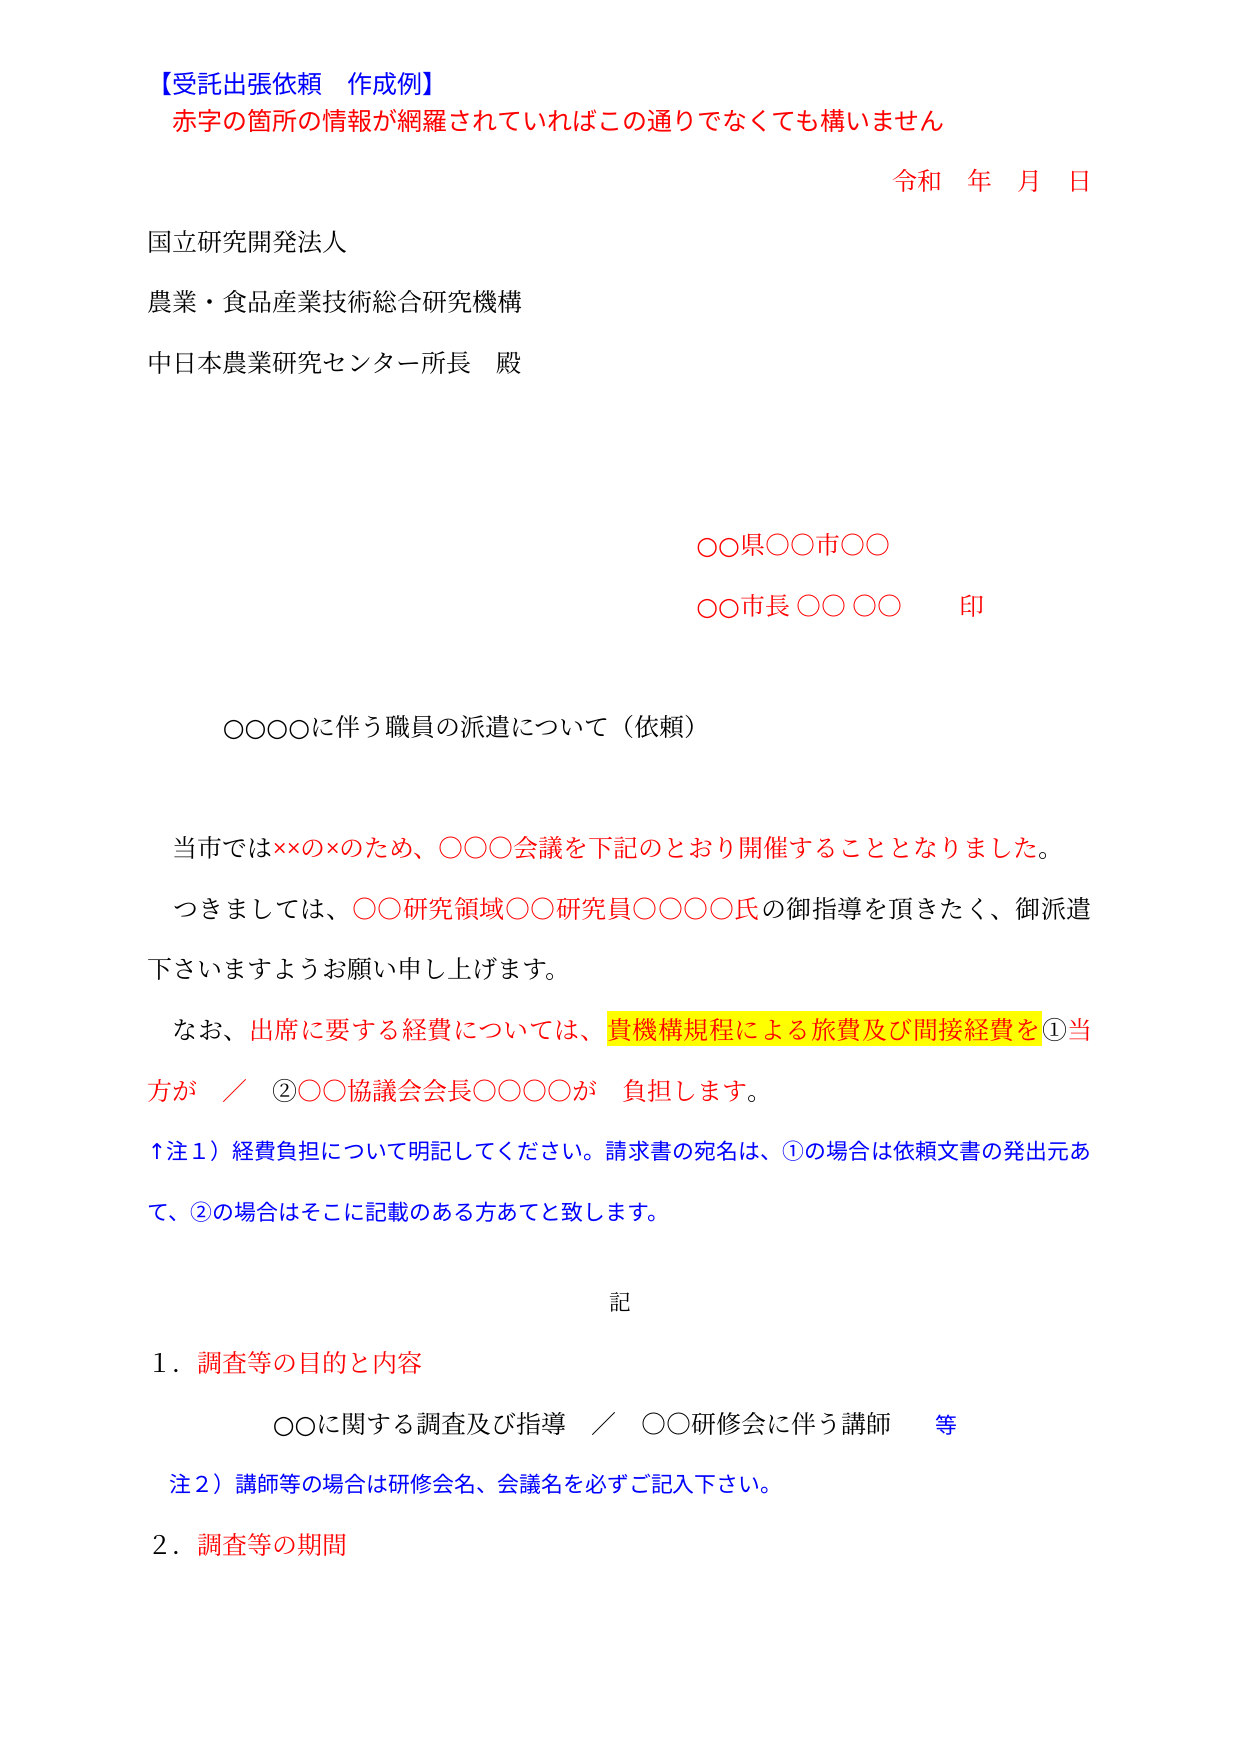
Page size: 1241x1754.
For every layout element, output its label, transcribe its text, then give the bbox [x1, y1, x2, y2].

text 農業・食品産業技術総合研究機構 [148, 271, 1092, 331]
text ○○○○に伴う職員の派遣について（依頼） [148, 695, 1092, 756]
text 記 [148, 1271, 1092, 1332]
text なお、出席に要する経費については、貴機構規程による旅費及び間接経費を①当方が ／ ②○○協議会会長○○○○が 負担します。 [148, 998, 1092, 1119]
text 注２）講師等の場合は研修会名、会議名を必ずご記入下さい。 [148, 1453, 1092, 1513]
text 国立研究開発法人 [148, 210, 1092, 271]
text ○○市長 ○○ ○○ 印 [546, 574, 1092, 634]
text 中日本農業研究センター所長 殿 [148, 331, 1092, 392]
text ↑注１）経費負担について明記してください。請求書の宛名は、①の場合は依頼文書の発出元あて、②の場合はそこに記載のある方あてと致します。 [148, 1119, 1092, 1241]
text ２．調査等の期間 [148, 1513, 1092, 1574]
text ○○県○○市○○ [546, 513, 1092, 574]
text 当市では××の×のため、○○○会議を下記のとおり開催することとなりました。 [148, 816, 1092, 877]
text つきましては、○○研究領域○○研究員○○○○氏の御指導を頂きたく、御派遣下さいますようお願い申し上げます。 [148, 877, 1092, 998]
text １．調査等の目的と内容 [148, 1332, 1092, 1392]
text ○○に関する調査及び指導 ／ ○○研修会に伴う講師 等 [148, 1392, 1092, 1453]
text 令和 年 月 日 [148, 149, 1092, 210]
